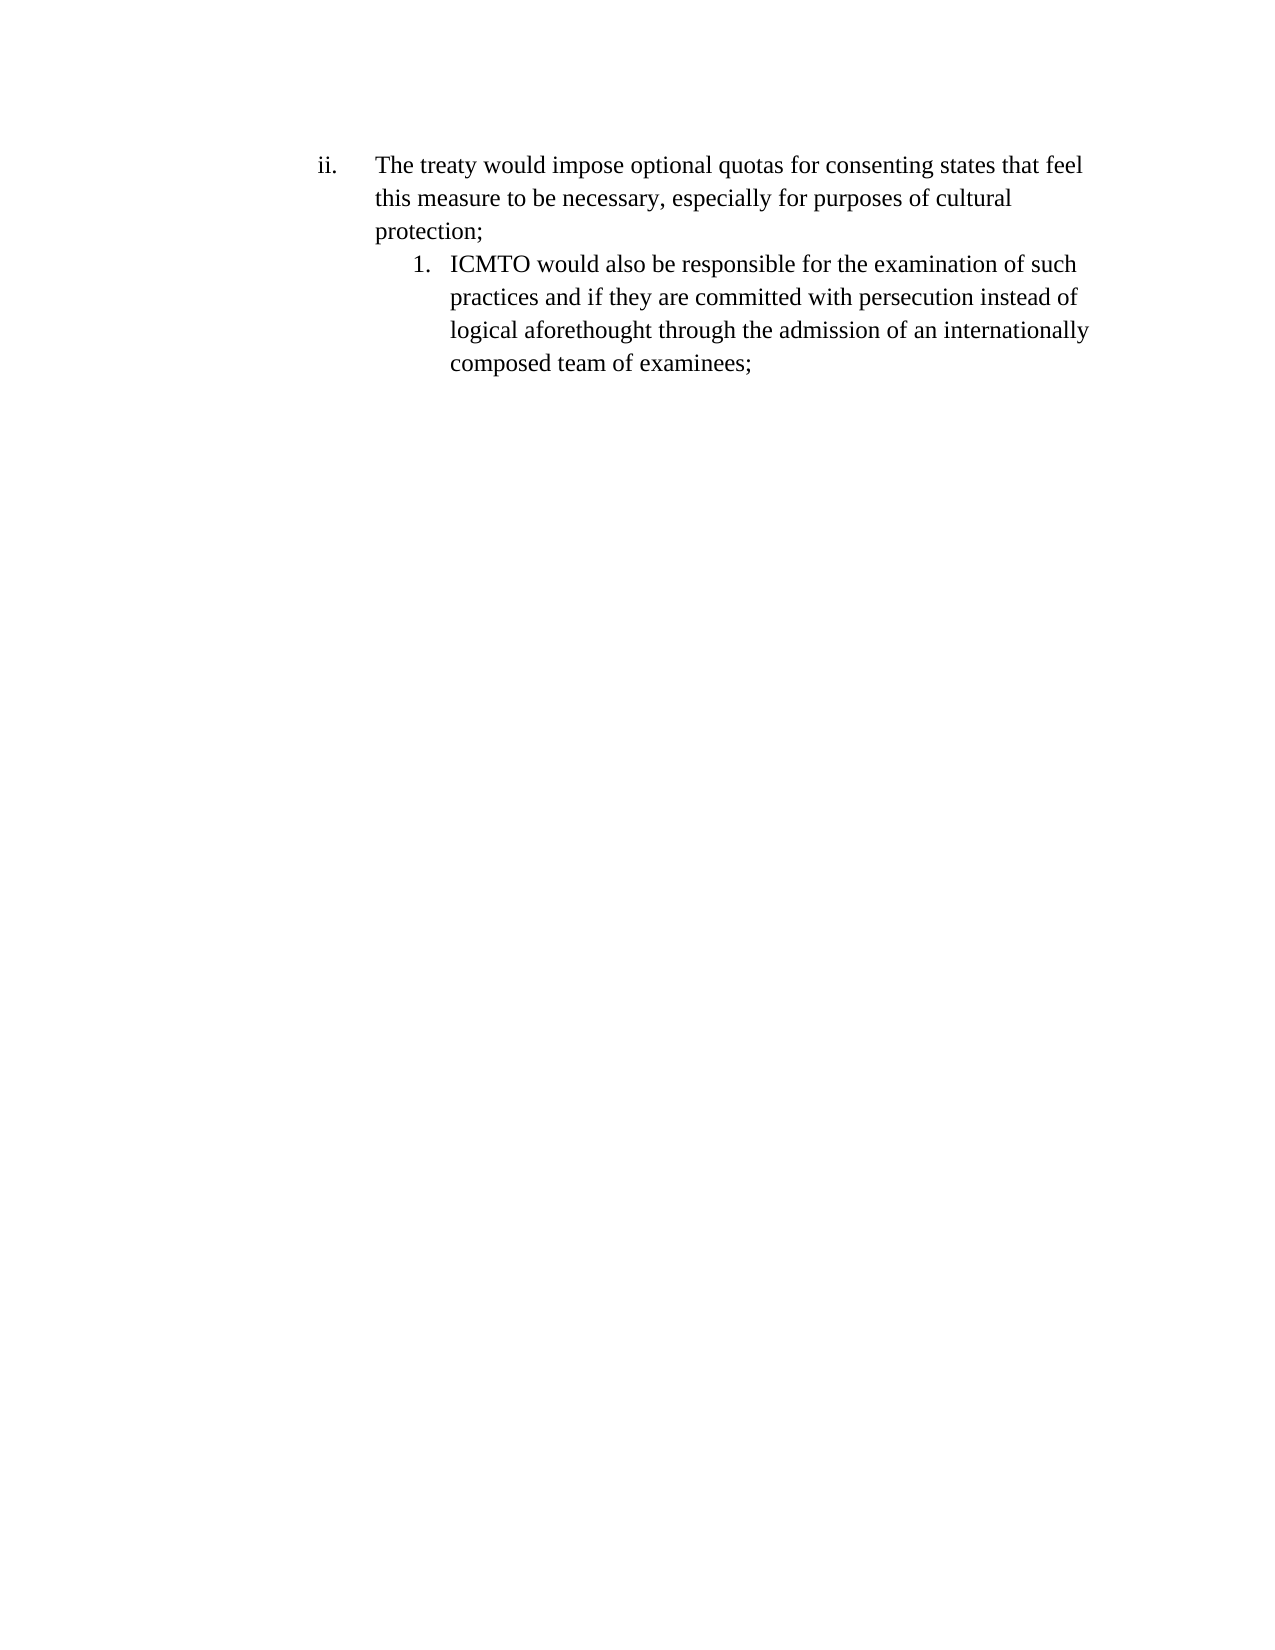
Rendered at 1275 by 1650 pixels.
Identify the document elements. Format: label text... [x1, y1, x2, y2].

list ICMTO would also be responsible for the examination of such practices and if they are committed with persecution instead of logical aforethought through the admission of an internationally composed team of examinees; [412, 249, 1125, 377]
list The treaty would impose optional quotas for consenting states that feel this measure to be necessary, especially for purposes of cultural protection; [337, 150, 1125, 245]
